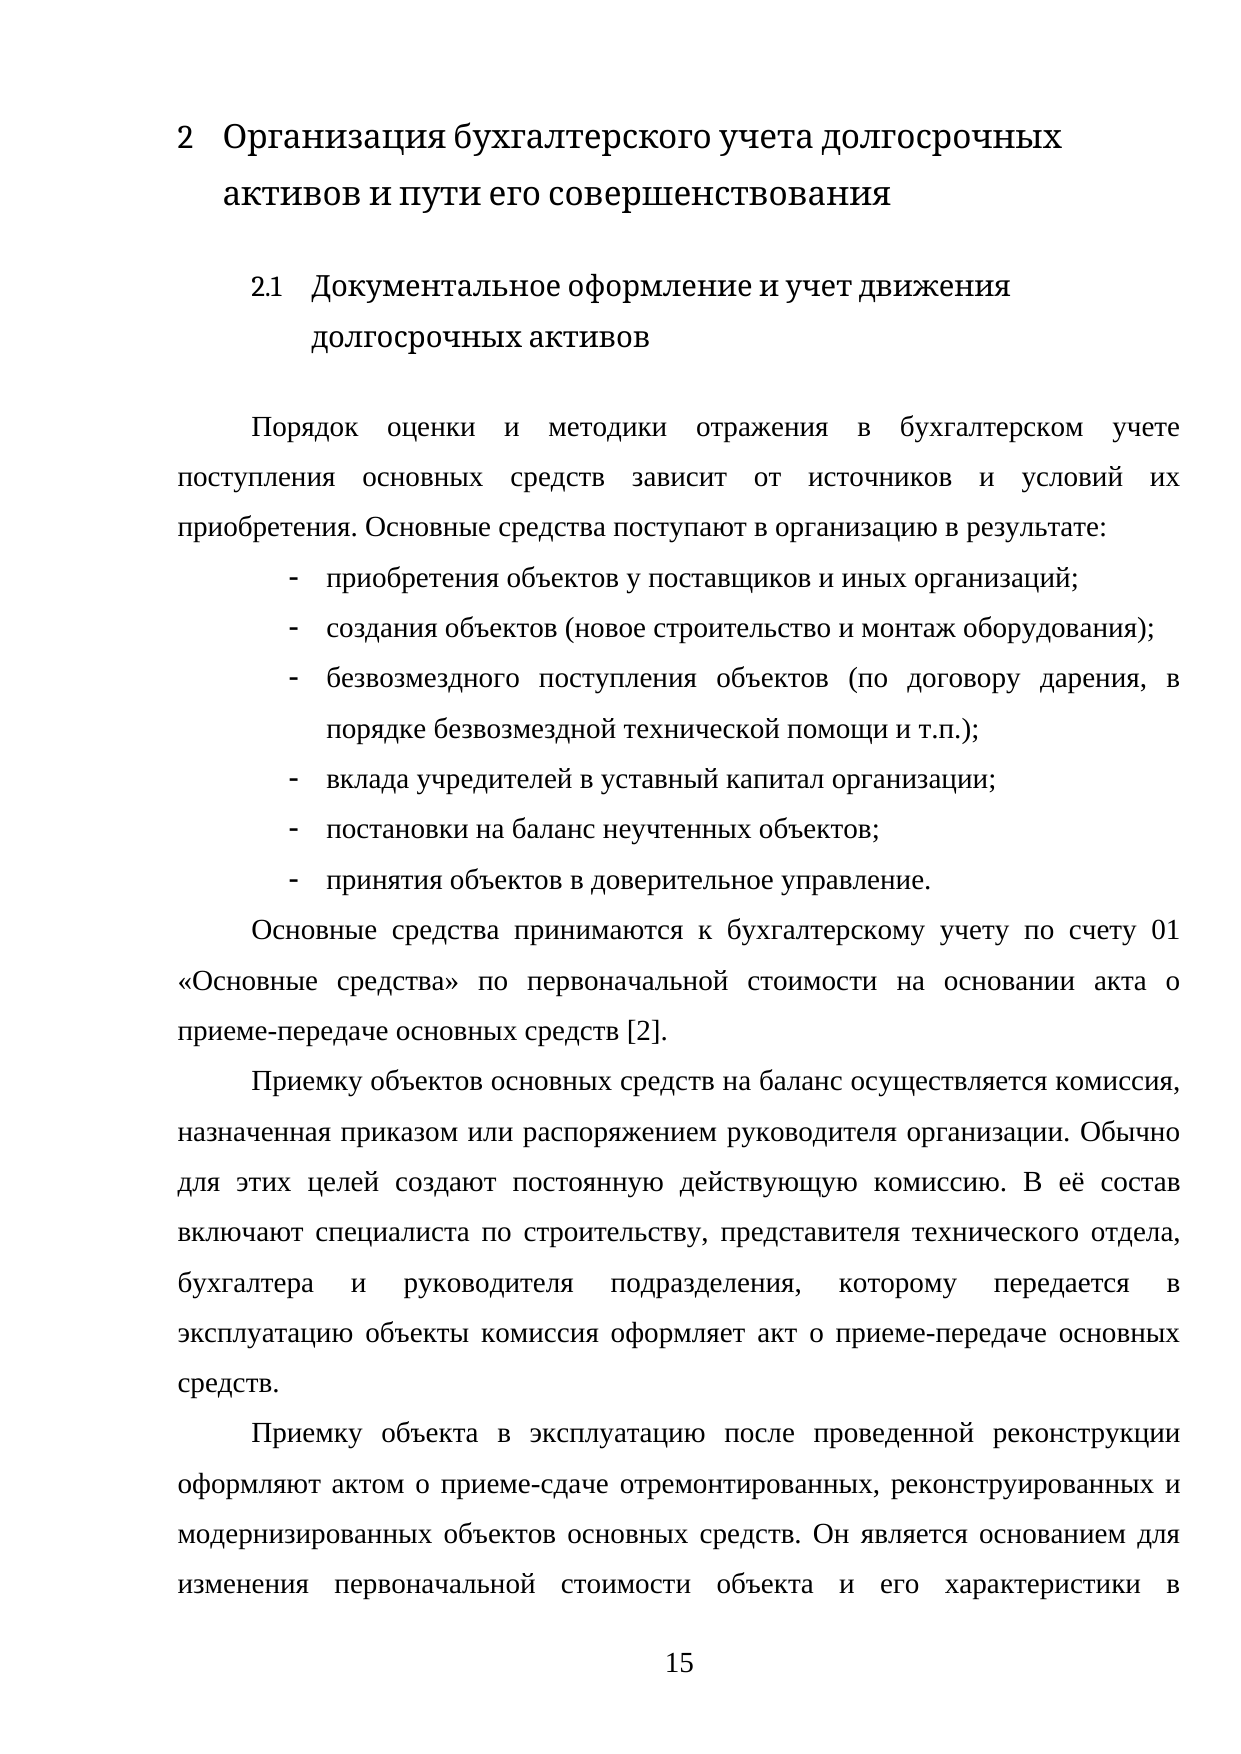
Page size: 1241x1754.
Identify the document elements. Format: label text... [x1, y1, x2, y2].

list принятия объектов в доверительное управление. [288, 862, 1181, 896]
subtitle Документальное оформление и учет движения долгосрочных активов [251, 271, 1181, 354]
text Основные средства принимаются к бухгалтерскому учету по счету 01 «Основные средства» по первоначальной стоимости на основании акта о приеме-передаче основных средств [2]. [177, 912, 1181, 1047]
text Порядок оценки и методики отражения в бухгалтерском учете поступления основных средств зависит от источников и условий их приобретения. Основные средства поступают в организацию в результате: [177, 409, 1181, 543]
list безвозмездного поступления объектов (по договору дарения, в порядке безвозмездной технической помощи и т.п.); [288, 661, 1181, 744]
list вклада учредителей в уставный капитал организации; [288, 761, 1181, 795]
list создания объектов (новое строительство и монтаж оборудования); [288, 610, 1181, 644]
list постановки на баланс неучтенных объектов; [288, 812, 1181, 845]
list приобретения объектов у поставщиков и иных организаций; [288, 560, 1181, 593]
subtitle Организация бухгалтерского учета долгосрочных активов и пути его совершенствования [177, 118, 1181, 214]
text Приемку объектов основных средств на баланс осуществляется комиссия, назначенная приказом или распоряжением руководителя организации. Обычно для этих целей создают постоянную действующую комиссию. В её состав включают специалиста по строительству, представителя технического отдела, бухгалтера и руководителя подразделения, которому передается в эксплуатацию объекты комиссия оформляет акт о приеме-передаче основных средств. [177, 1063, 1181, 1399]
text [177, 1416, 1181, 1600]
